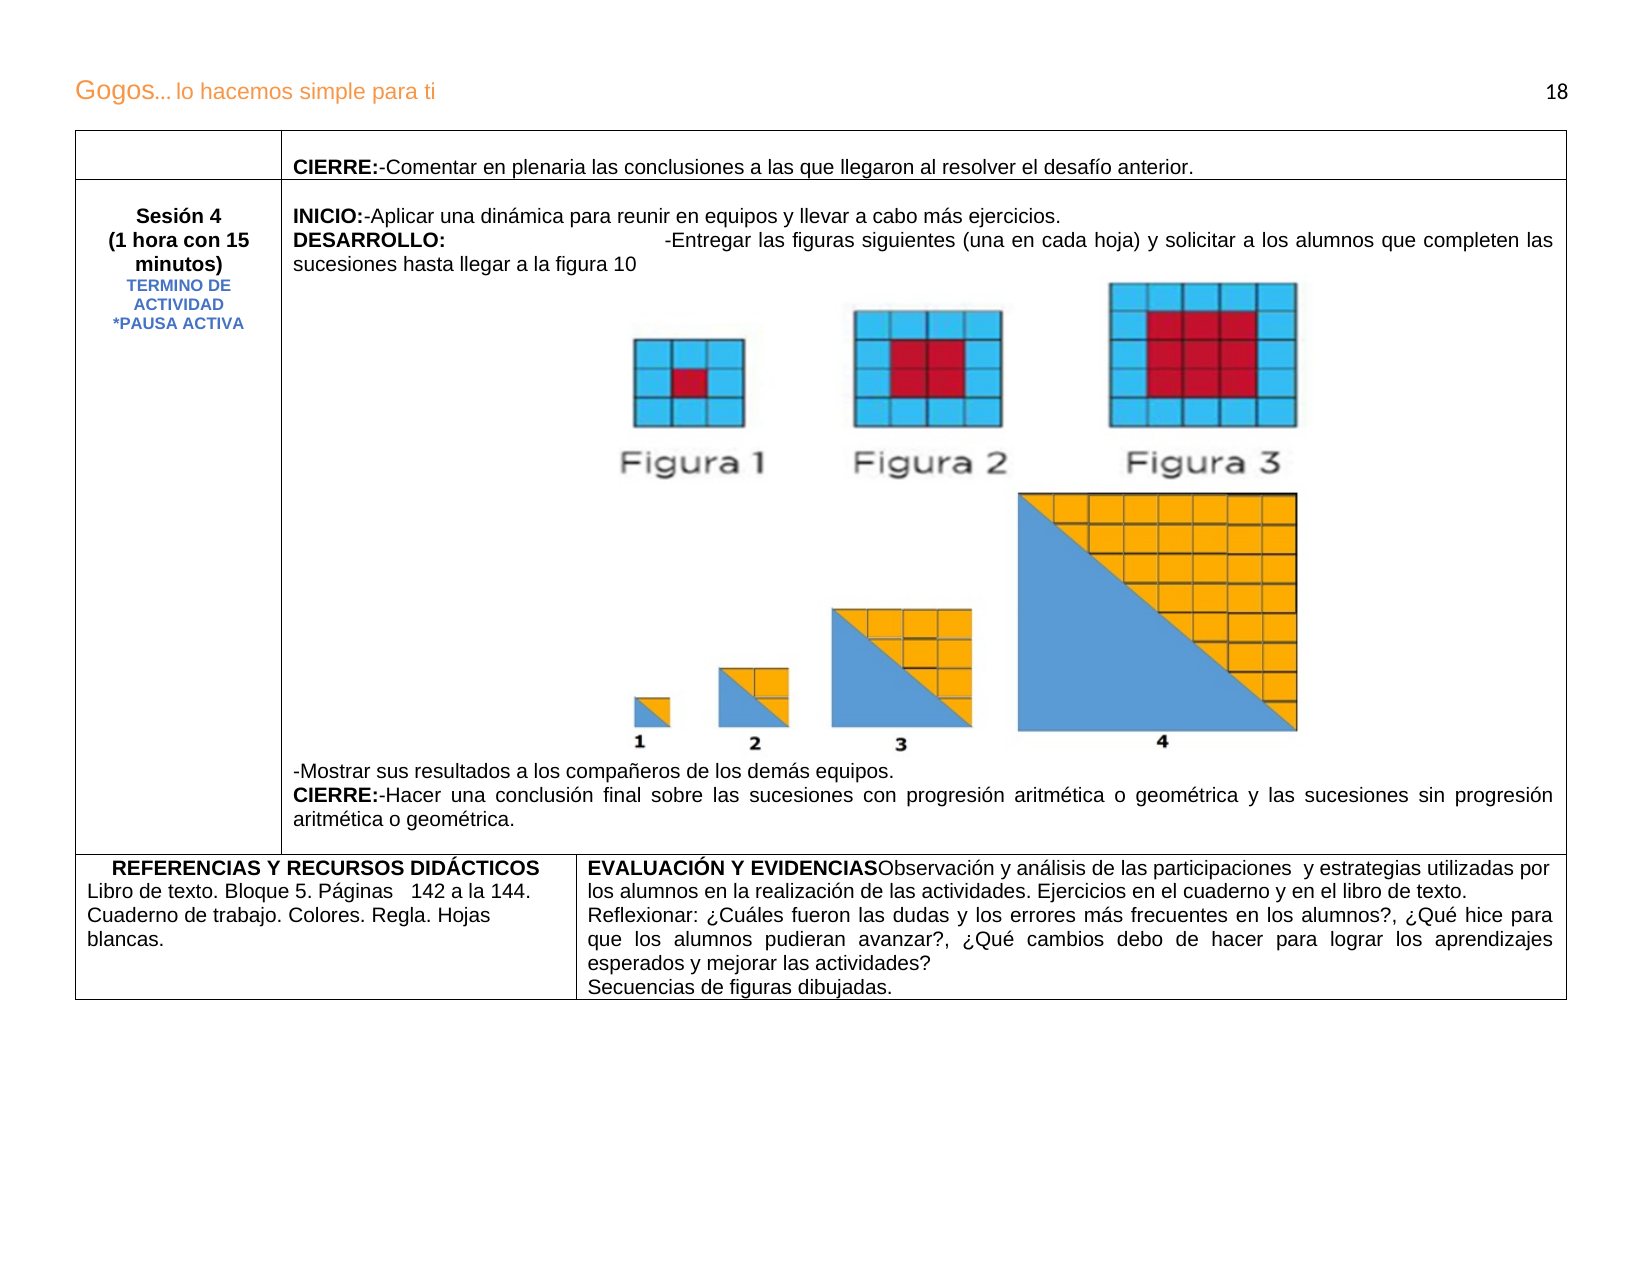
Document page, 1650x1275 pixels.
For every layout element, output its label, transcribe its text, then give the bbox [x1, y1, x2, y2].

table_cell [76, 131, 281, 179]
table_cell EVALUACIÓN Y EVIDENCIASObservación y análisis de las participaciones y estrategias utilizadas por los alumnos en la realización de las actividades. Ejercicios en el cuaderno y en el libro de texto. Reflexionar: ¿Cuáles fueron las dudas y los errores más frecuentes en los alumnos?, ¿Qué hice para que los alumnos pudieran avanzar?, ¿Qué cambios debo de hacer para lograr los aprendizajes esperados y mejorar las actividades? Secuencias de figuras dibujadas. [577, 855, 1566, 999]
picture [609, 275, 1314, 759]
table_cell REFERENCIAS Y RECURSOS DIDÁCTICOS Libro de texto. Bloque 5. Páginas 142 a la 144. Cuaderno de trabajo. Colores. Regla. Hojas blancas. [76, 855, 576, 999]
table_cell Sesión 4 (1 hora con 15 minutos) TERMINO DE ACTIVIDAD *PAUSA ACTIVA [76, 180, 281, 854]
table_cell INICIO:-Aplicar una dinámica para reunir en equipos y llevar a cabo más ejercicios. DESARROLLO: -Entregar las figuras siguientes (una en cada hoja) y solicitar a los alumnos que completen las sucesiones hasta llegar a la figura 10 -Mostrar sus resultados a los compañeros de los demás equipos. CIERRE:-Hacer una conclusión final sobre las sucesiones con progresión aritmética o geométrica y las sucesiones sin progresión aritmética o geométrica. [282, 180, 1566, 854]
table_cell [282, 131, 1566, 179]
